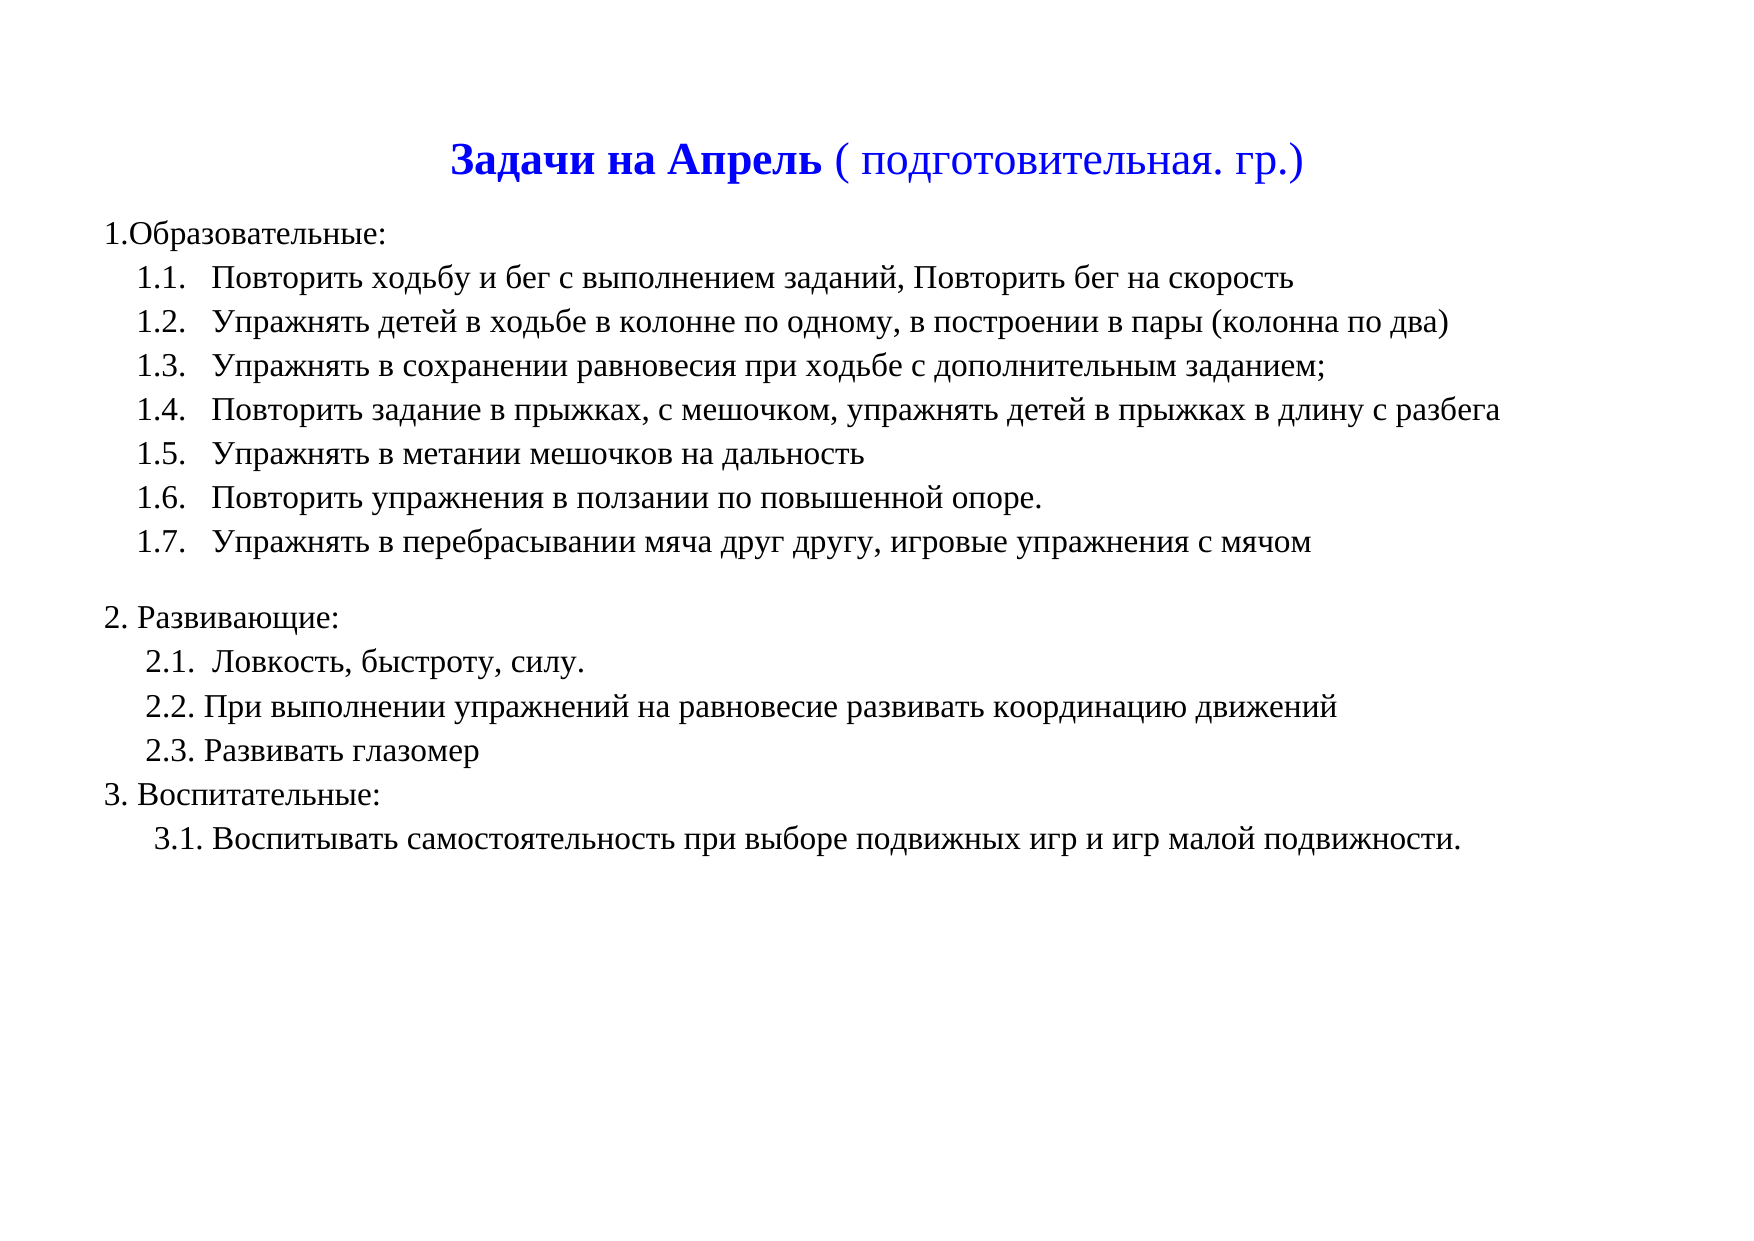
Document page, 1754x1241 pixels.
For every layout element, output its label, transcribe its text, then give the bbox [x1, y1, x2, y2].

list Упражнять в перебрасывании мяча друг другу, игровые упражнения с мячом [136, 521, 1695, 560]
list Повторить задание в прыжках, с мешочком, упражнять детей в прыжках в длину с разбега [136, 389, 1695, 428]
list Упражнять в сохранении равновесия при ходьбе с дополнительным заданием; [136, 345, 1695, 383]
text Задачи на Апрель ( подготовительная. гр.) [59, 132, 1695, 184]
list Упражнять в метании мешочков на дальность [136, 433, 1695, 472]
list Повторить упражнения в ползании по повышенной опоре. [136, 477, 1695, 516]
list 3.1. Воспитывать самостоятельность при выборе подвижных игр и игр малой подвижности. [103, 818, 1695, 856]
list 2. Развивающие: [103, 598, 1695, 636]
list 3. Воспитательные: [103, 774, 1695, 812]
list 2.3. Развивать глазомер [103, 730, 1695, 768]
text 1.Образовательные: [103, 213, 1695, 251]
list Повторить ходьбу и бег с выполнением заданий, Повторить бег на скорость [136, 257, 1695, 295]
list Упражнять детей в ходьбе в колонне по одному, в построении в пары (колонна по два) [136, 301, 1695, 339]
list 2.1. Ловкость, быстроту, силу. [103, 642, 1695, 680]
list 2.2. При выполнении упражнений на равновесие развивать координацию движений [103, 686, 1695, 724]
